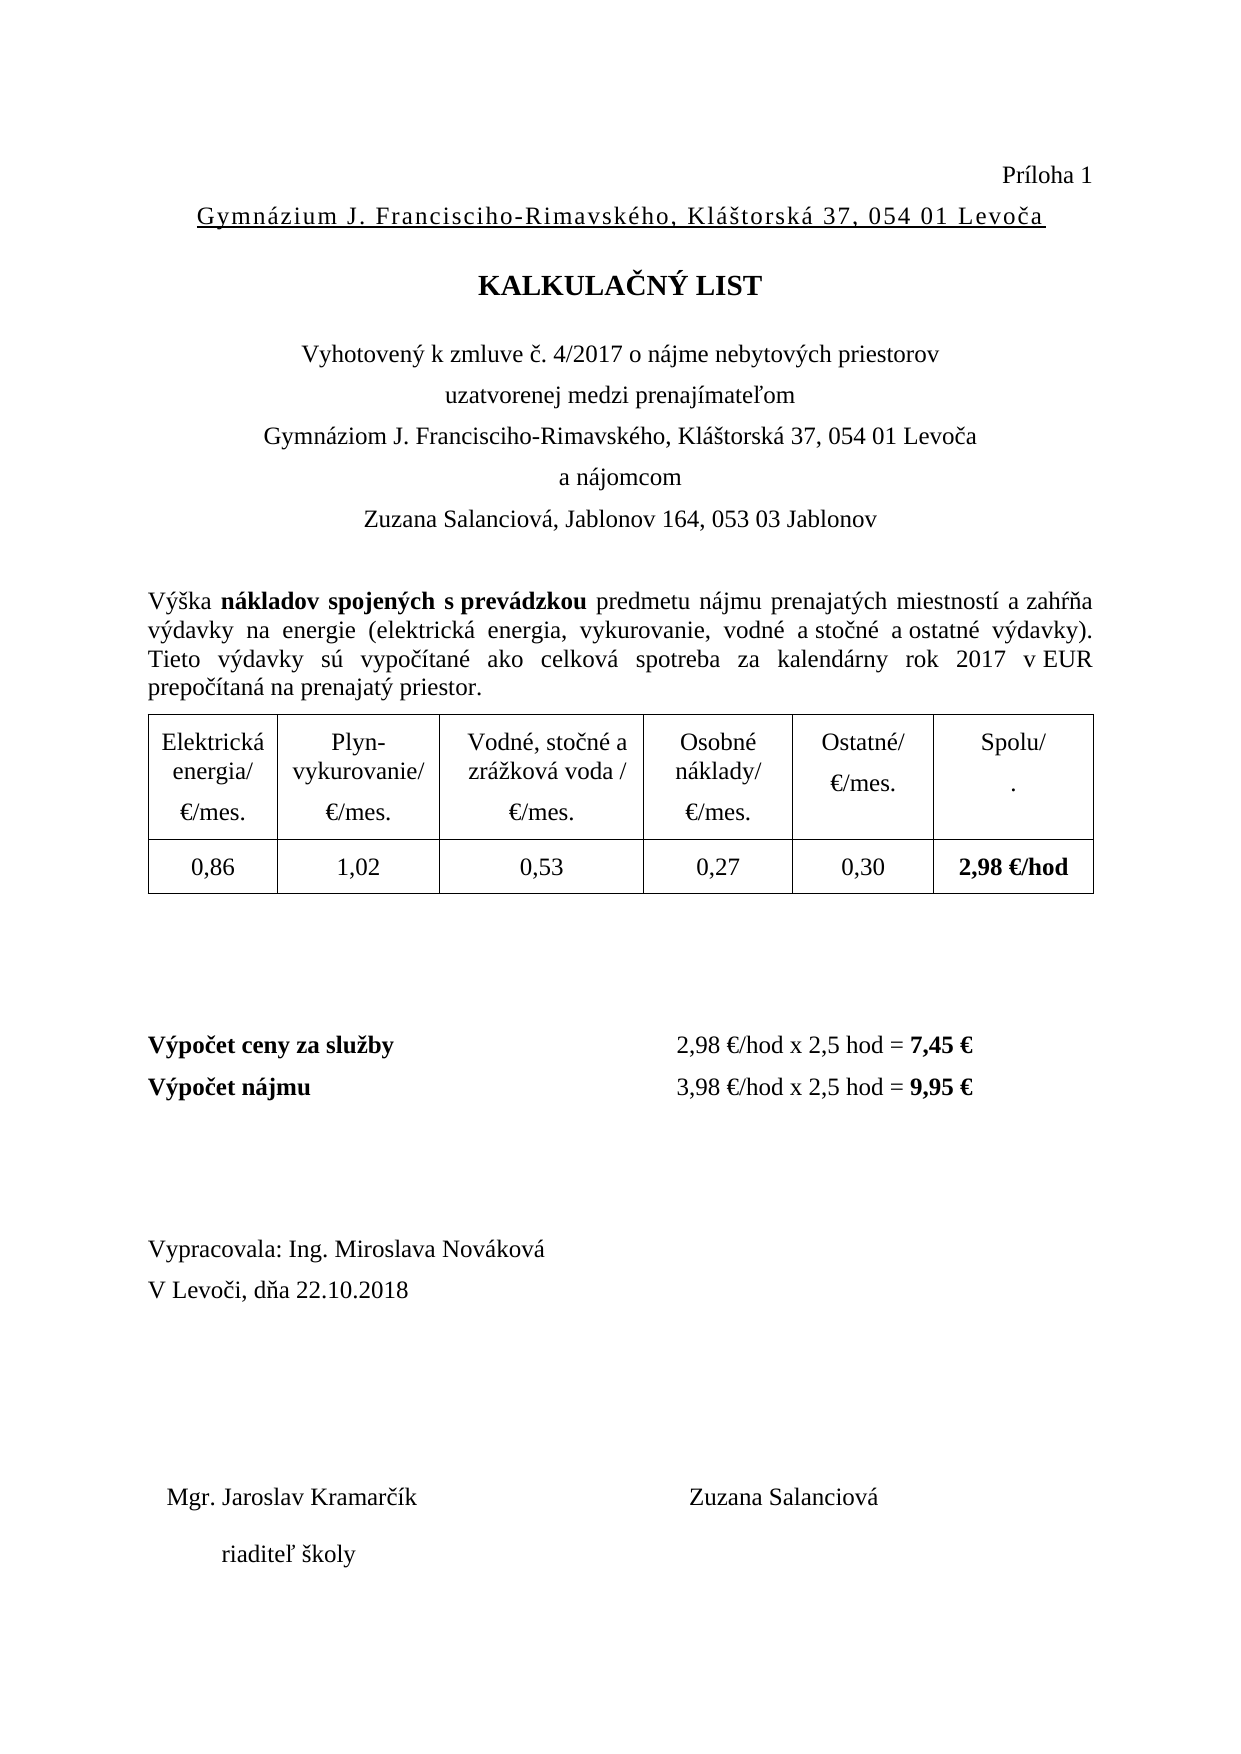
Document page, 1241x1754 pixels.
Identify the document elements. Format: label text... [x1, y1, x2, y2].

text KALKULAČNÝ LIST [148, 268, 1093, 301]
table_cell 0,27 [644, 840, 792, 893]
table_header Plyn- vykurovanie/ €/mes. [278, 715, 439, 838]
text Výpočet ceny za služby 2,98 €/hod x 2,5 hod = 7,45 € [148, 1031, 1093, 1059]
table_cell 0,53 [440, 840, 643, 893]
text Vyhotovený k zmluve č. 4/2017 o nájme nebytových priestorov [148, 339, 1093, 367]
text Gymnáziom J. Francisciho-Rimavského, Kláštorská 37, 054 01 Levoča [148, 421, 1093, 450]
text Zuzana Salanciová, Jablonov 164, 053 03 Jablonov [148, 504, 1093, 532]
text Príloha 1 [148, 160, 1093, 189]
text riaditeľ školy [148, 1539, 1093, 1568]
text Gymnázium J. Francisciho-Rimavského, Kláštorská 37, 054 01 Levoča [148, 201, 1093, 230]
text Mgr. Jaroslav Kramarčík Zuzana Salanciová [148, 1482, 1093, 1511]
text Výpočet nájmu 3,98 €/hod x 2,5 hod = 9,95 € [148, 1072, 1093, 1101]
text Vypracovala: Ing. Miroslava Nováková [148, 1234, 1093, 1263]
table_cell 0,86 [149, 840, 277, 893]
table_header Osobné náklady/ €/mes. [644, 715, 792, 838]
table_header Elektrická energia/ €/mes. [149, 715, 277, 838]
text a nájomcom [148, 462, 1093, 491]
table_header Ostatné/ €/mes. [793, 715, 933, 838]
table_header Spolu/ . [934, 715, 1093, 838]
table_cell 2,98 €/hod [934, 840, 1093, 893]
table_cell 1,02 [278, 840, 439, 893]
text Výška nákladov spojených s prevádzkou predmetu nájmu prenajatých miestností a zahŕňa výdavky na energie (elektrická energia, vykurovanie, vodné a stočné a ostatné výdavky). Tieto výdavky sú vypočítané ako celková spotreba za kalendárny rok 2017 v EUR prepočítaná na prenajatý priestor. [148, 586, 1093, 701]
text uzatvorenej medzi prenajímateľom [148, 380, 1093, 409]
table_header Vodné, stočné a zrážková voda / €/mes. [440, 715, 643, 838]
table_cell 0,30 [793, 840, 933, 893]
text V Levoči, dňa 22.10.2018 [148, 1276, 1093, 1304]
